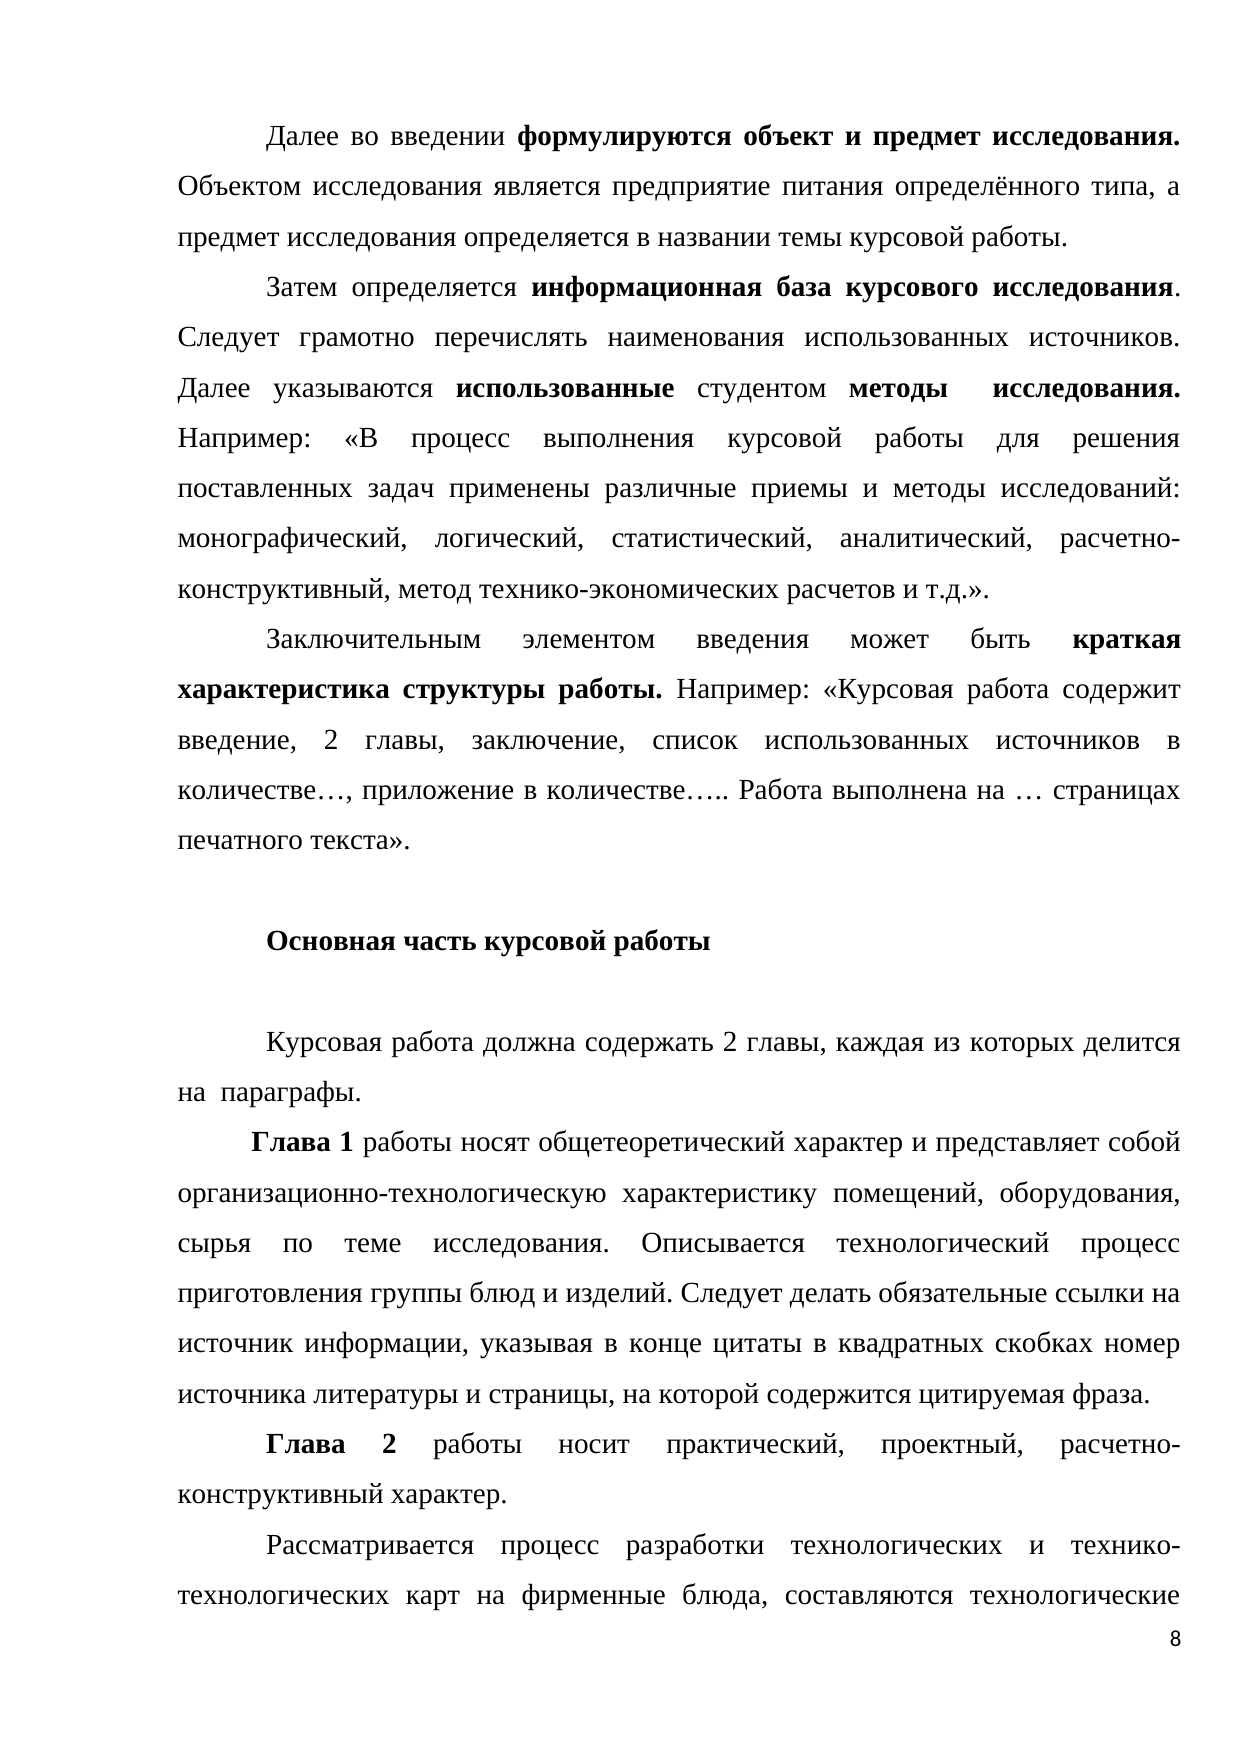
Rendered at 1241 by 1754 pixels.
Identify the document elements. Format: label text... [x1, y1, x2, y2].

text Заключительным элементом введения может быть краткая характеристика структуры работы. Например: «Курсовая работа содержит введение, 2 главы, заключение, список использованных источников в количестве…, приложение в количестве….. Работа выполнена на … страницах печатного текста». [177, 621, 1181, 856]
text Затем определяется информационная база курсового исследования. Следует грамотно перечислять наименования использованных источников. Далее указываются использованные студентом методы исследования. Например: «В процесс выполнения курсовой работы для решения поставленных задач применены различные приемы и методы исследований: монографический, логический, статистический, аналитический, расчетно-конструктивный, метод технико-экономических расчетов и т.д.». [177, 269, 1181, 604]
text Далее во введении формулируются объект и предмет исследования. Объектом исследования является предприятие питания определённого типа, а предмет исследования определяется в названии темы курсовой работы. [177, 118, 1181, 252]
text Глава 1 работы носят общетеоретический характер и представляет собой организационно-технологическую характеристику помещений, оборудования, сырья по теме исследования. Описывается технологический процесс приготовления группы блюд и изделий. Следует делать обязательные ссылки на источник информации, указывая в конце цитаты в квадратных скобках номер источника литературы и страницы, на которой содержится цитируемая фраза. [177, 1124, 1181, 1409]
text Курсовая работа должна содержать 2 главы, каждая из которых делится на параграфы. [177, 1024, 1181, 1108]
text Основная часть курсовой работы [177, 923, 1181, 957]
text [177, 1527, 1181, 1611]
text Глава 2 работы носит практический, проектный, расчетно-конструктивный характер. [177, 1426, 1181, 1510]
